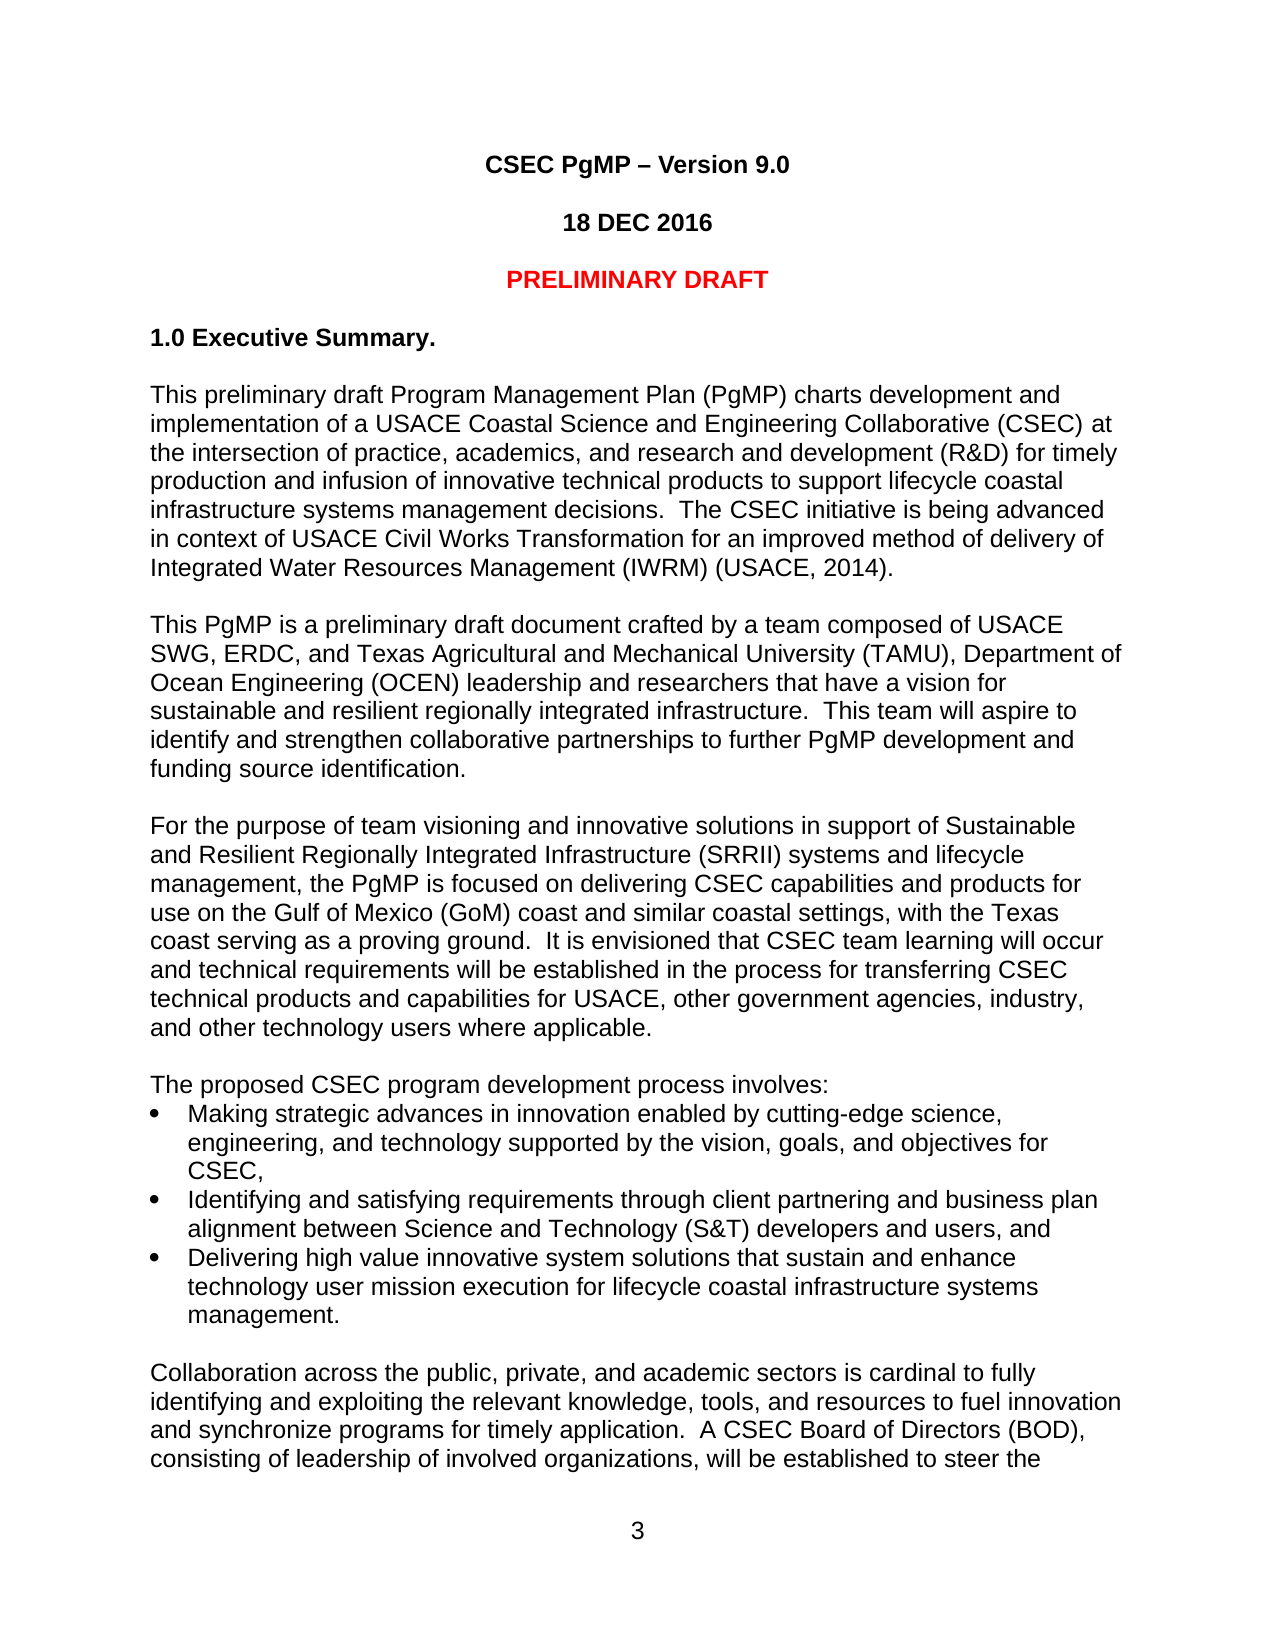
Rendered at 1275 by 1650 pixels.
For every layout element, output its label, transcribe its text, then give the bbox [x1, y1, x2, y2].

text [150, 1358, 1125, 1473]
text 1.0 Executive Summary. [150, 322, 1125, 351]
text 18 DEC 2016 [150, 207, 1125, 236]
list Making strategic advances in innovation enabled by cutting-edge science, engineering, and technology supported by the vision, goals, and objectives for CSEC, [150, 1099, 1125, 1185]
list Identifying and satisfying requirements through client partnering and business plan alignment between Science and Technology (S&T) developers and users, and [150, 1185, 1125, 1243]
text The proposed CSEC program development process involves: [150, 1070, 1125, 1099]
text CSEC PgMP – Version 9.0 [150, 150, 1125, 179]
list Delivering high value innovative system solutions that sustain and enhance technology user mission execution for lifecycle coastal infrastructure systems management. [150, 1243, 1125, 1329]
text PRELIMINARY DRAFT [150, 265, 1125, 294]
text For the purpose of team visioning and innovative solutions in support of Sustainable and Resilient Regionally Integrated Infrastructure (SRRII) systems and lifecycle management, the PgMP is focused on delivering CSEC capabilities and products for use on the Gulf of Mexico (GoM) coast and similar coastal settings, with the Texas coast serving as a proving ground. It is envisioned that CSEC team learning will occur and technical requirements will be established in the process for transferring CSEC technical products and capabilities for USACE, other government agencies, industry, and other technology users where applicable. [150, 811, 1125, 1041]
text This preliminary draft Program Management Plan (PgMP) charts development and implementation of a USACE Coastal Science and Engineering Collaborative (CSEC) at the intersection of practice, academics, and research and development (R&D) for timely production and infusion of innovative technical products to support lifecycle coastal infrastructure systems management decisions. The CSEC initiative is being advanced in context of USACE Civil Works Transformation for an improved method of delivery of Integrated Water Resources Management (IWRM) (USACE, 2014). [150, 380, 1125, 581]
text This PgMP is a preliminary draft document crafted by a team composed of USACE SWG, ERDC, and Texas Agricultural and Mechanical University (TAMU), Department of Ocean Engineering (OCEN) leadership and researchers that have a vision for sustainable and resilient regionally integrated infrastructure. This team will aspire to identify and strengthen collaborative partnerships to further PgMP development and funding source identification. [150, 610, 1125, 782]
